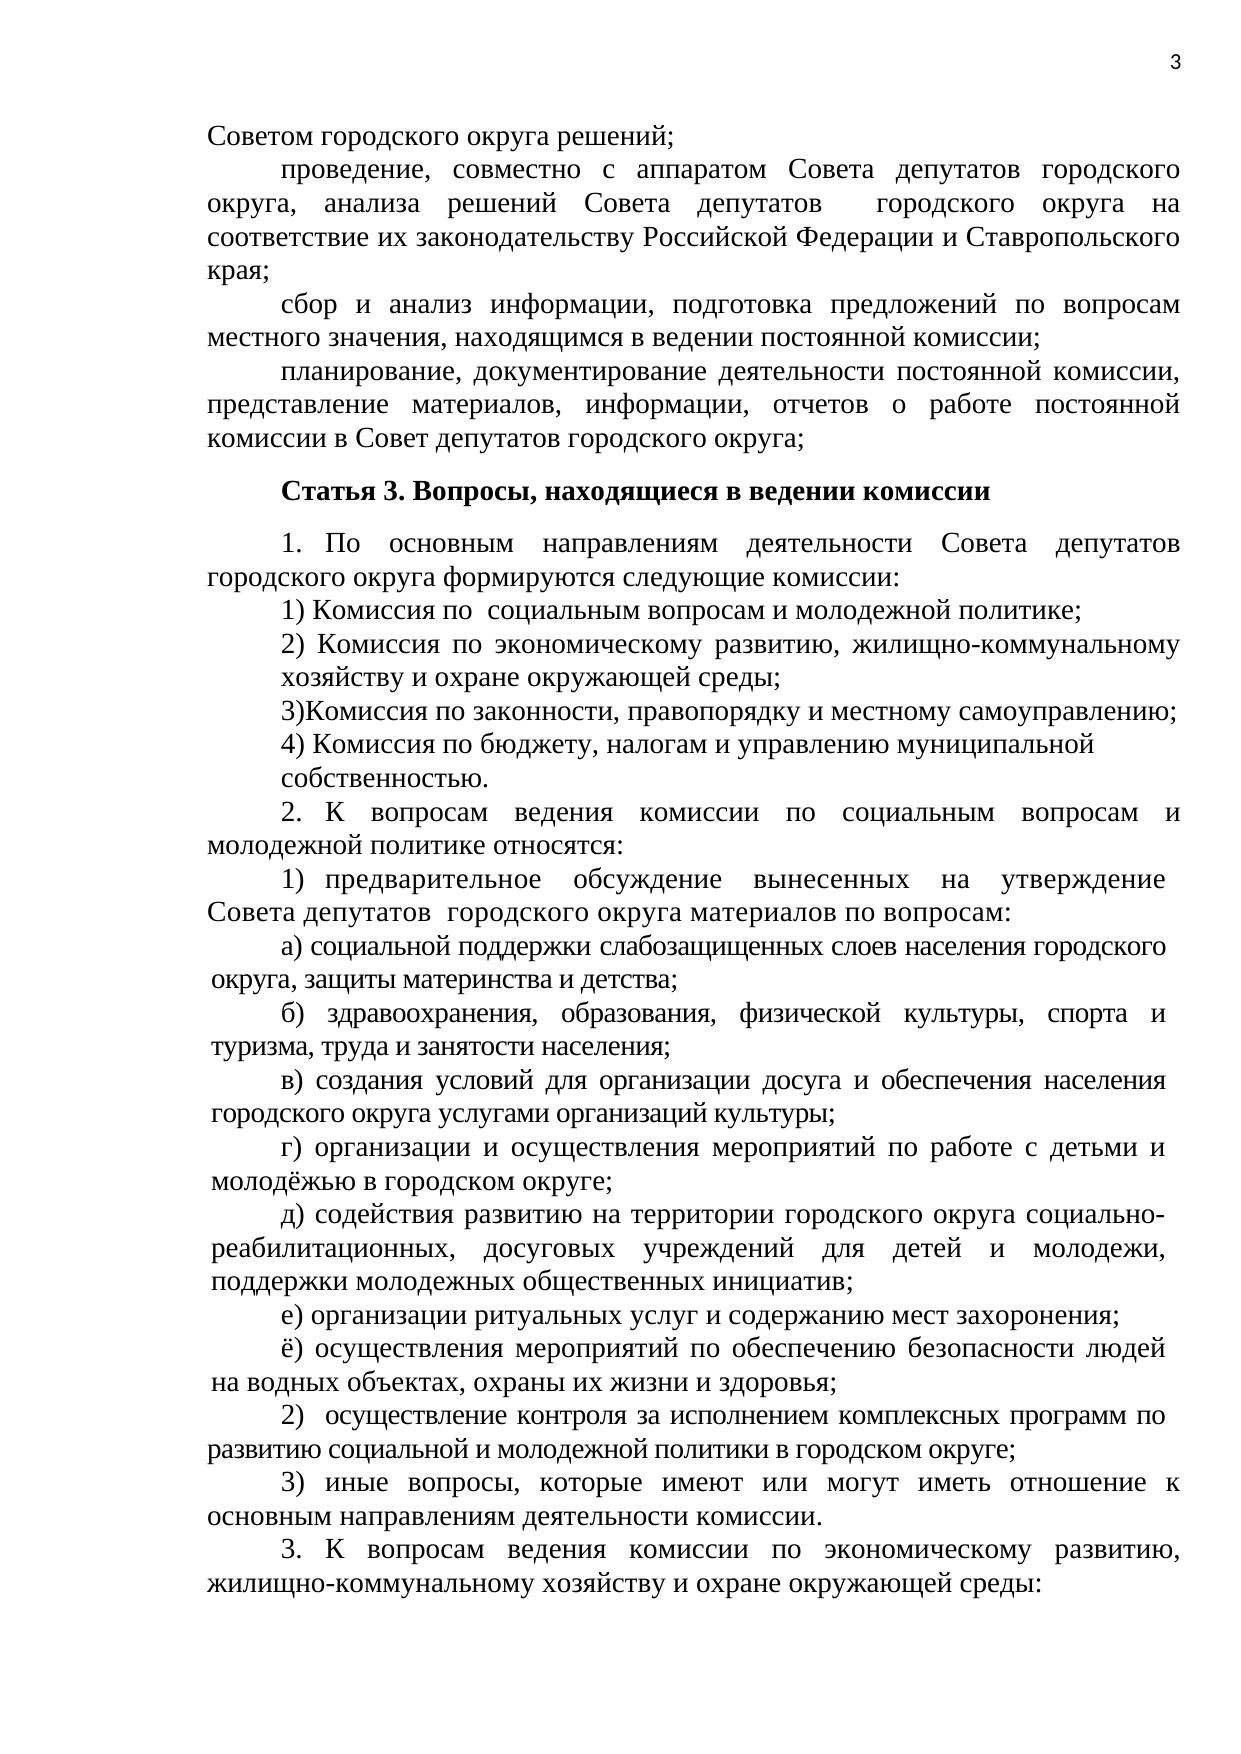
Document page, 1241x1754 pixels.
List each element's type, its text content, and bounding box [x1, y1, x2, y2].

text а) социальной поддержки слабозащищенных слоев населения городского округа, защиты материнства и детства; [211, 928, 1166, 995]
list иные вопросы, которые имеют или могут иметь отношение к основным направлениям деятельности комиссии. [207, 1464, 1181, 1532]
text д) содействия развитию на территории городского округа социально-реабилитационных, досуговых учреждений для детей и молодежи, поддержки молодежных общественных инициатив; [211, 1196, 1166, 1297]
text Статья 3. Вопросы, находящиеся в ведении комиссии [207, 473, 1181, 506]
text е) организации ритуальных услуг и содержанию мест захоронения; [211, 1297, 1166, 1330]
list 3)Комиссия по законности, правопорядку и местному самоуправлению; [281, 693, 1181, 727]
text б) здравоохранения, образования, физической культуры, спорта и туризма, труда и занятости населения; [211, 995, 1166, 1062]
list К вопросам ведения комиссии по социальным вопросам и молодежной политике относятся: [207, 794, 1181, 861]
list К вопросам ведения комиссии по экономическому развитию, жилищно-коммунальному хозяйству и охране окружающей среды: [207, 1532, 1181, 1599]
text проведение, совместно с аппаратом Совета депутатов городского округа, анализа решений Совета депутатов городского округа на соответствие их законодательству Российской Федерации и Ставропольского края; [207, 152, 1181, 286]
text г) организации и осуществления мероприятий по работе с детьми и молодёжью в городском округе; [211, 1129, 1166, 1196]
list 4) Комиссия по бюджету, налогам и управлению муниципальной собственностью. [281, 727, 1181, 794]
list предварительное обсуждение вынесенных на утверждение Совета депутатов городского округа материалов по вопросам: [207, 861, 1166, 928]
text сбор и анализ информации, подготовка предложений по вопросам местного значения, находящимся в ведении постоянной комиссии; [207, 286, 1181, 353]
list осуществление контроля за исполнением комплексных программ по развитию социальной и молодежной политики в городском округе; [207, 1397, 1166, 1464]
text в) создания условий для организации досуга и обеспечения населения городского округа услугами организаций культуры; [211, 1062, 1166, 1129]
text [207, 118, 1181, 152]
list По основным направлениям деятельности Совета депутатов городского округа формируются следующие комиссии: [207, 525, 1181, 592]
text планирование, документирование деятельности постоянной комиссии, представление материалов, информации, отчетов о работе постоянной комиссии в Совет депутатов городского округа; [207, 353, 1181, 453]
list 2) Комиссия по экономическому развитию, жилищно-коммунальному хозяйству и охране окружающей среды; [281, 626, 1181, 693]
list 1) Комиссия по социальным вопросам и молодежной политике; [281, 592, 1181, 626]
text ё) осуществления мероприятий по обеспечению безопасности людей на водных объектах, охраны их жизни и здоровья; [211, 1330, 1166, 1397]
